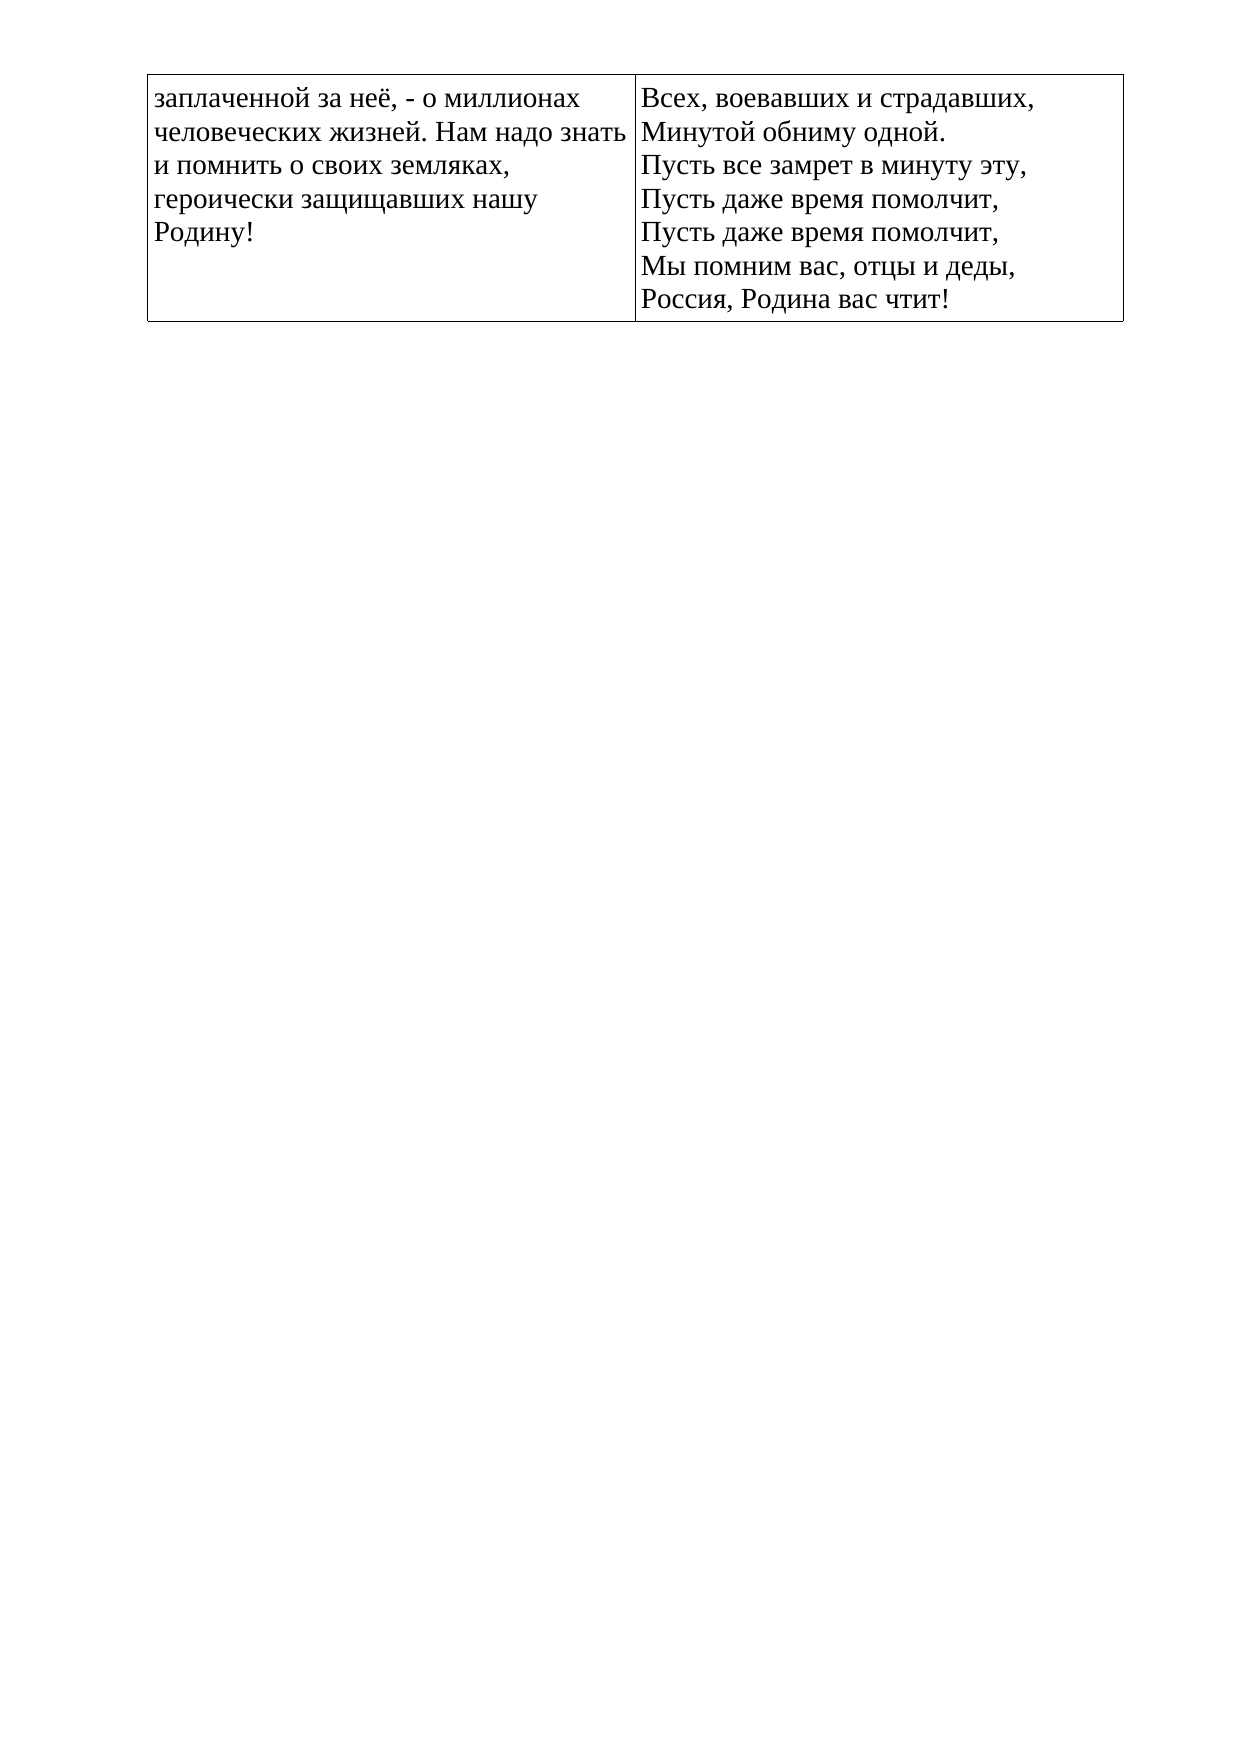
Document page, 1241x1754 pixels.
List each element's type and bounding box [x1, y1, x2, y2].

table_cell [148, 75, 635, 321]
table_cell [636, 75, 1123, 321]
